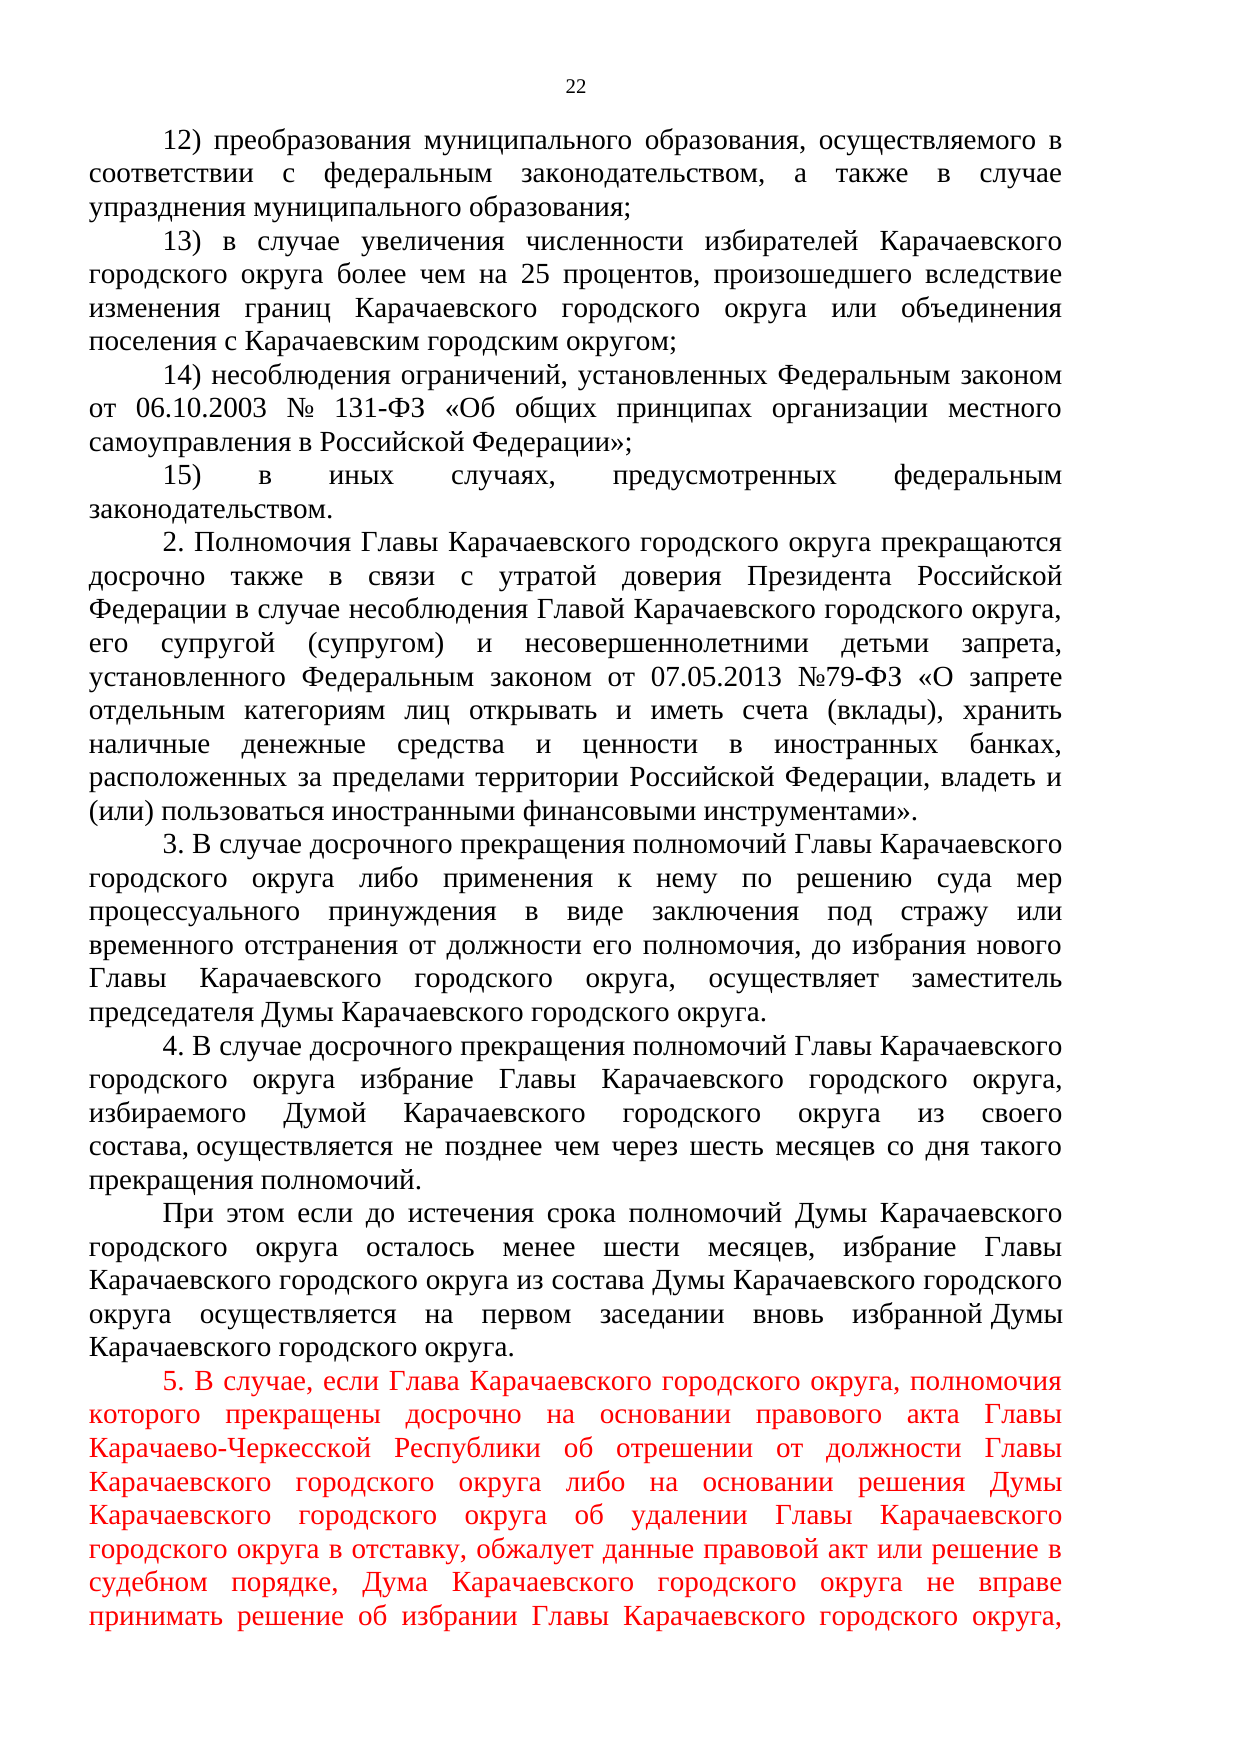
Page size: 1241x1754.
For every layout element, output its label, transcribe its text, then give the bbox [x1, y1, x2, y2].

text 13) в случае увеличения численности избирателей Карачаевского городского округа более чем на 25 процентов, произошедшего вследствие изменения границ Карачаевского городского округа или объединения поселения с Карачаевским городским округом; [89, 223, 1063, 357]
text 4. В случае досрочного прекращения полномочий Главы Карачаевского городского округа избрание Главы Карачаевского городского округа, избираемого Думой Карачаевского городского округа из своего состава, осуществляется не позднее чем через шесть месяцев со дня такого прекращения полномочий. [89, 1028, 1063, 1195]
text 12) преобразования муниципального образования, осуществляемого в соответствии с федеральным законодательством, а также в случае упразднения муниципального образования; [89, 122, 1063, 223]
text 15) в иных случаях, предусмотренных федеральным законодательством. [89, 457, 1063, 524]
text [89, 1363, 1063, 1631]
text 3. В случае досрочного прекращения полномочий Главы Карачаевского городского округа либо применения к нему по решению суда мер процессуального принуждения в виде заключения под стражу или временного отстранения от должности его полномочия, до избрания нового Главы Карачаевского городского округа, осуществляет заместитель председателя Думы Карачаевского городского округа. [89, 826, 1063, 1028]
text При этом если до истечения срока полномочий Думы Карачаевского городского округа осталось менее шести месяцев, избрание Главы Карачаевского городского округа из состава Думы Карачаевского городского округа осуществляется на первом заседании вновь избранной Думы Карачаевского городского округа. [89, 1195, 1063, 1363]
text 2. Полномочия Главы Карачаевского городского округа прекращаются досрочно также в связи с утратой доверия Президента Российской Федерации в случае несоблюдения Главой Карачаевского городского округа, его супругой (супругом) и несовершеннолетними детьми запрета, установленного Федеральным законом от 07.05.2013 №79-ФЗ «О запрете отдельным категориям лиц открывать и иметь счета (вклады), хранить наличные денежные средства и ценности в иностранных банках, расположенных за пределами территории Российской Федерации, владеть и (или) пользоваться иностранными финансовыми инструментами». [89, 524, 1063, 826]
text 14) несоблюдения ограничений, установленных Федеральным законом от 06.10.2003 № 131-ФЗ «Об общих принципах организации местного самоуправления в Российской Федерации»; [89, 357, 1063, 457]
